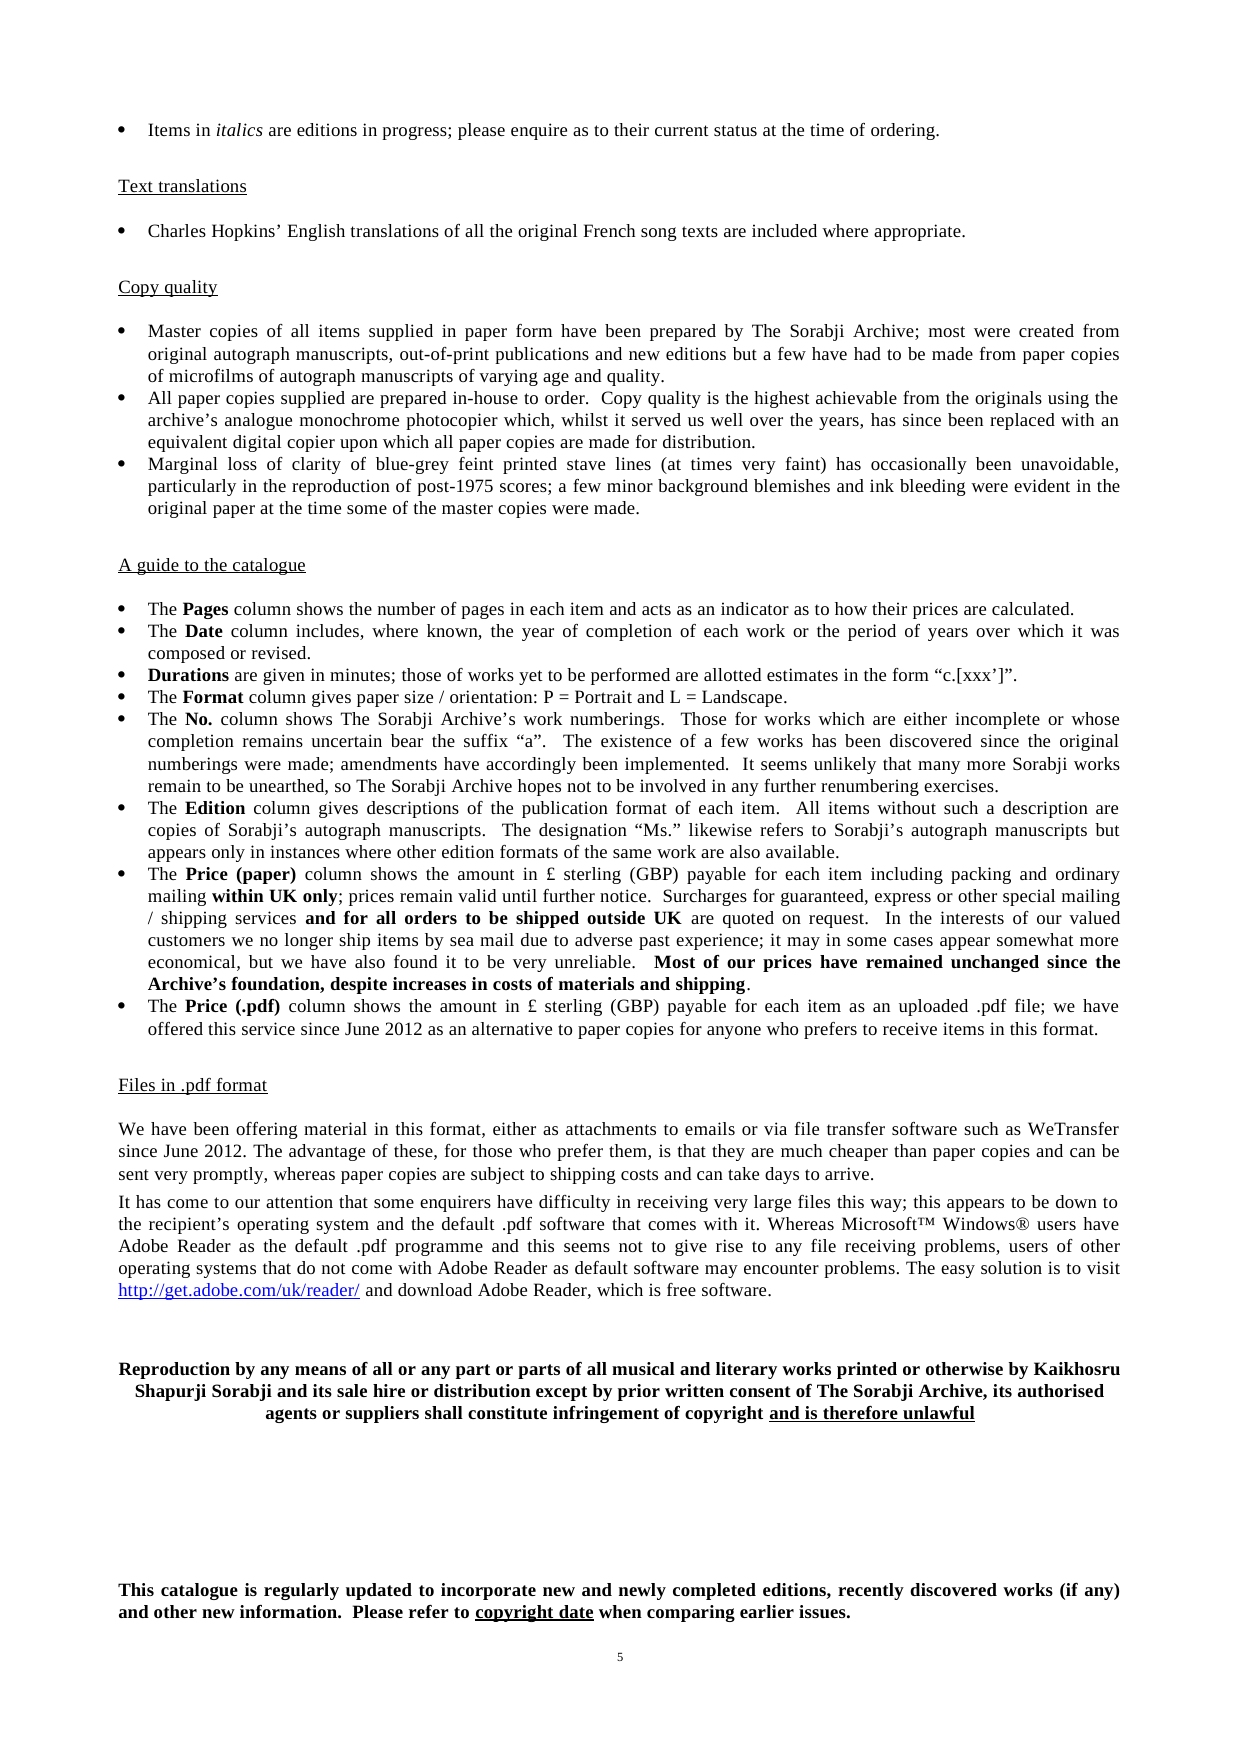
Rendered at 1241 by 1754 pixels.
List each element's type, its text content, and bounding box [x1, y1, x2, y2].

list This catalogue is regularly updated to incorporate new and newly completed editions, recently discovered works (if any) and other new information. Please refer to copyright date when comparing earlier issues. [118, 1578, 1122, 1622]
list Text translations [118, 175, 1122, 197]
list Copy quality [118, 276, 1122, 298]
list The No. column shows The Sorabji Archive’s work numberings. Those for works which are either incomplete or whose completion remains uncertain bear the suffix “a”. The existence of a few works has been discovered since the original numberings were made; amendments have accordingly been implemented. It seems unlikely that many more Sorabji works remain to be unearthed, so The Sorabji Archive hopes not to be involved in any further renumbering exercises. [118, 708, 1122, 796]
list The Format column gives paper size / orientation: P = Portrait and L = Landscape. [118, 686, 1122, 708]
list Reproduction by any means of all or any part or parts of all musical and literary works printed or otherwise by Kaikhosru Shapurji Sorabji and its sale hire or distribution except by prior written consent of The Sorabji Archive, its authorised agents or suppliers shall constitute infringement of copyright and is therefore unlawful [118, 1357, 1122, 1423]
list The Edition column gives descriptions of the publication format of each item. All items without such a description are copies of Sorabji’s autograph manuscripts. The designation “Ms.” likewise refers to Sorabji’s autograph manuscripts but appears only in instances where other edition formats of the same work are also available. [118, 796, 1122, 862]
text We have been offering material in this format, either as attachments to emails or via file transfer software such as WeTransfer since June 2012. The advantage of these, for those who prefer them, is that they are much cheaper than paper copies and can be sent very promptly, whereas paper copies are subject to shipping costs and can take days to arrive. [118, 1118, 1122, 1184]
text It has come to our attention that some enquirers have difficulty in receiving very large files this way; this appears to be down to the recipient’s operating system and the default .pdf software that comes with it. Whereas Microsoft™ Windows® users have Adobe Reader as the default .pdf programme and this seems not to give rise to any file receiving problems, users of other operating systems that do not come with Adobe Reader as default software may encounter problems. The easy solution is to visit http://get.adobe.com/uk/reader/ and download Adobe Reader, which is free software. [118, 1190, 1122, 1301]
list The Price (.pdf) column shows the amount in £ sterling (GBP) payable for each item as an uploaded .pdf file; we have offered this service since June 2012 as an alternative to paper copies for anyone who prefers to receive items in this format. [118, 995, 1122, 1039]
list Durations are given in minutes; those of works yet to be performed are allotted estimates in the form “c.[xxx’]”. [118, 663, 1122, 686]
list Marginal loss of clarity of blue-grey feint printed stave lines (at times very faint) has occasionally been unavoidable, particularly in the reproduction of post-1975 scores; a few minor background blemishes and ink bleeding were evident in the original paper at the time some of the master copies were made. [118, 452, 1122, 518]
text Files in .pdf format [118, 1073, 1122, 1096]
list The Date column includes, where known, the year of completion of each work or the period of years over which it was composed or revised. [118, 619, 1122, 663]
list Charles Hopkins’ English translations of all the original French song texts are included where appropriate. [118, 219, 1122, 241]
list The Pages column shows the number of pages in each item and acts as an indicator as to how their prices are calculated. [118, 597, 1122, 619]
list Items in italics are editions in progress; please enquire as to their current status at the time of ordering. [118, 118, 1122, 140]
list The Price (paper) column shows the amount in £ sterling (GBP) payable for each item including packing and ordinary mailing within UK only; prices remain valid until further notice. Surcharges for guaranteed, express or other special mailing / shipping services and for all orders to be shipped outside UK are quoted on request. In the interests of our valued customers we no longer ship items by sea mail due to adverse past experience; it may in some cases appear somewhat more economical, but we have also found it to be very unreliable. Most of our prices have remained unchanged since the Archive’s foundation, despite increases in costs of materials and shipping. [118, 862, 1122, 995]
list A guide to the catalogue [118, 553, 1122, 575]
list All paper copies supplied are prepared in-house to order. Copy quality is the highest achievable from the originals using the archive’s analogue monochrome photocopier which, whilst it served us well over the years, has since been replaced with an equivalent digital copier upon which all paper copies are made for distribution. [118, 386, 1122, 452]
list Master copies of all items supplied in paper form have been prepared by The Sorabji Archive; most were created from original autograph manuscripts, out-of-print publications and new editions but a few have had to be made from paper copies of microfilms of autograph manuscripts of varying age and quality. [118, 320, 1122, 386]
